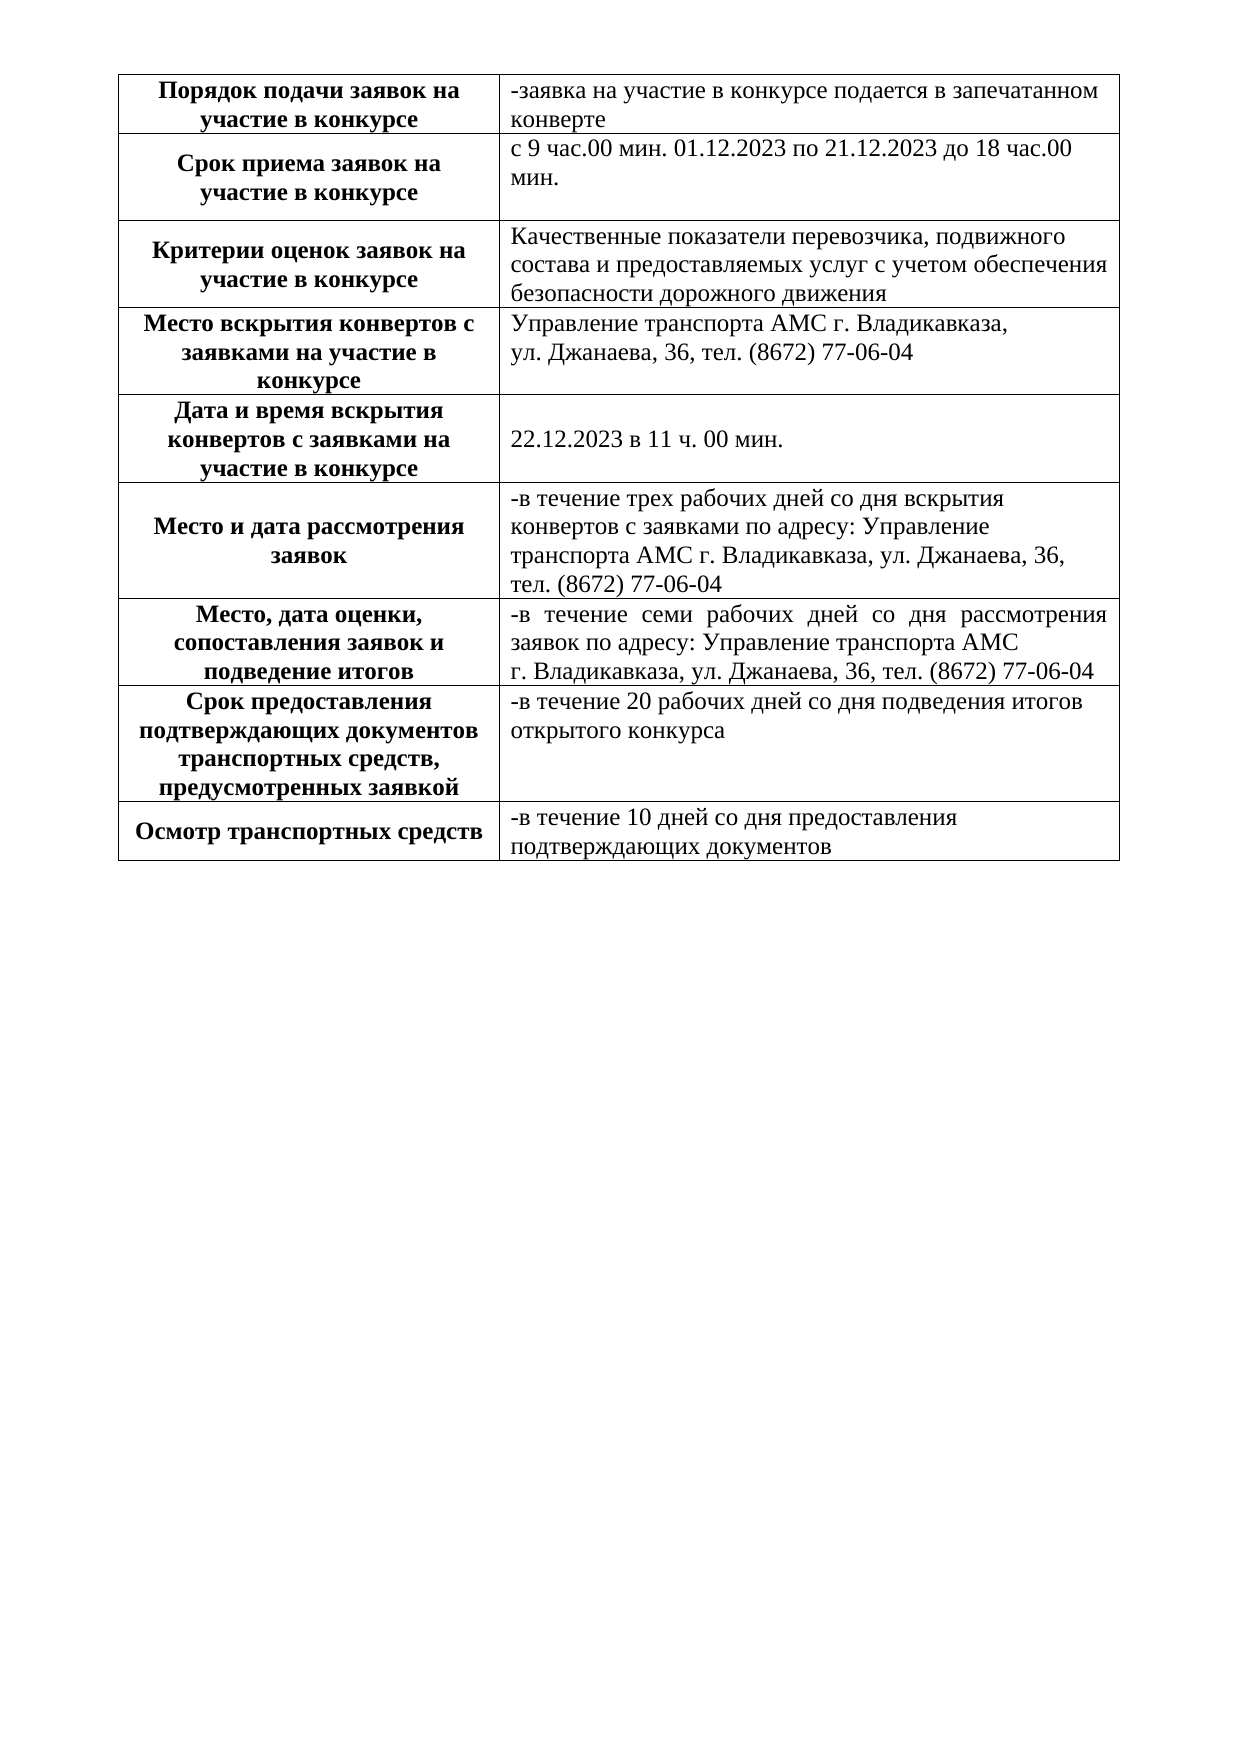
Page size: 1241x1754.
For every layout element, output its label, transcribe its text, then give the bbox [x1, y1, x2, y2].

table_cell Место вскрытия конвертов с заявками на участие в конкурсе [119, 308, 499, 394]
table_cell -в течение 10 дней со дня предоставления подтверждающих документов [500, 802, 1119, 859]
table_cell Качественные показатели перевозчика, подвижного состава и предоставляемых услуг с учетом обеспечения безопасности дорожного движения [500, 221, 1119, 307]
table_cell Дата и время вскрытия конвертов с заявками на участие в конкурсе [119, 395, 499, 482]
table_cell -в течение 20 рабочих дней со дня подведения итогов открытого конкурса [500, 686, 1119, 801]
table_cell Место и дата рассмотрения заявок [119, 483, 499, 598]
table_cell -в течение семи рабочих дней со дня рассмотрения заявок по адресу: Управление транспорта АМС г. Владикавказа, ул. Джанаева, 36, тел. (8672) 77-06-04 [500, 599, 1119, 685]
table_cell Порядок подачи заявок на участие в конкурсе [119, 75, 499, 132]
table_cell с 9 час.00 мин. 01.12.2023 по 21.12.2023 до 18 час.00 мин. [500, 134, 1119, 220]
table_cell Управление транспорта АМС г. Владикавказа, ул. Джанаева, 36, тел. (8672) 77-06-04 [500, 308, 1119, 394]
table_cell Критерии оценок заявок на участие в конкурсе [119, 221, 499, 307]
table_cell Срок предоставления подтверждающих документов транспортных средств, предусмотренных заявкой [119, 686, 499, 801]
table_cell -в течение трех рабочих дней со дня вскрытия конвертов с заявками по адресу: Управление транспорта АМС г. Владикавказа, ул. Джанаева, 36, тел. (8672) 77-06-04 [500, 483, 1119, 598]
table_cell -заявка на участие в конкурсе подается в запечатанном конверте [500, 75, 1119, 132]
table_cell 22.12.2023 в 11 ч. 00 мин. [500, 395, 1119, 482]
table_cell Место, дата оценки, сопоставления заявок и подведение итогов [119, 599, 499, 685]
table_cell Срок приема заявок на участие в конкурсе [119, 134, 499, 220]
table_cell Осмотр транспортных средств [119, 802, 499, 859]
